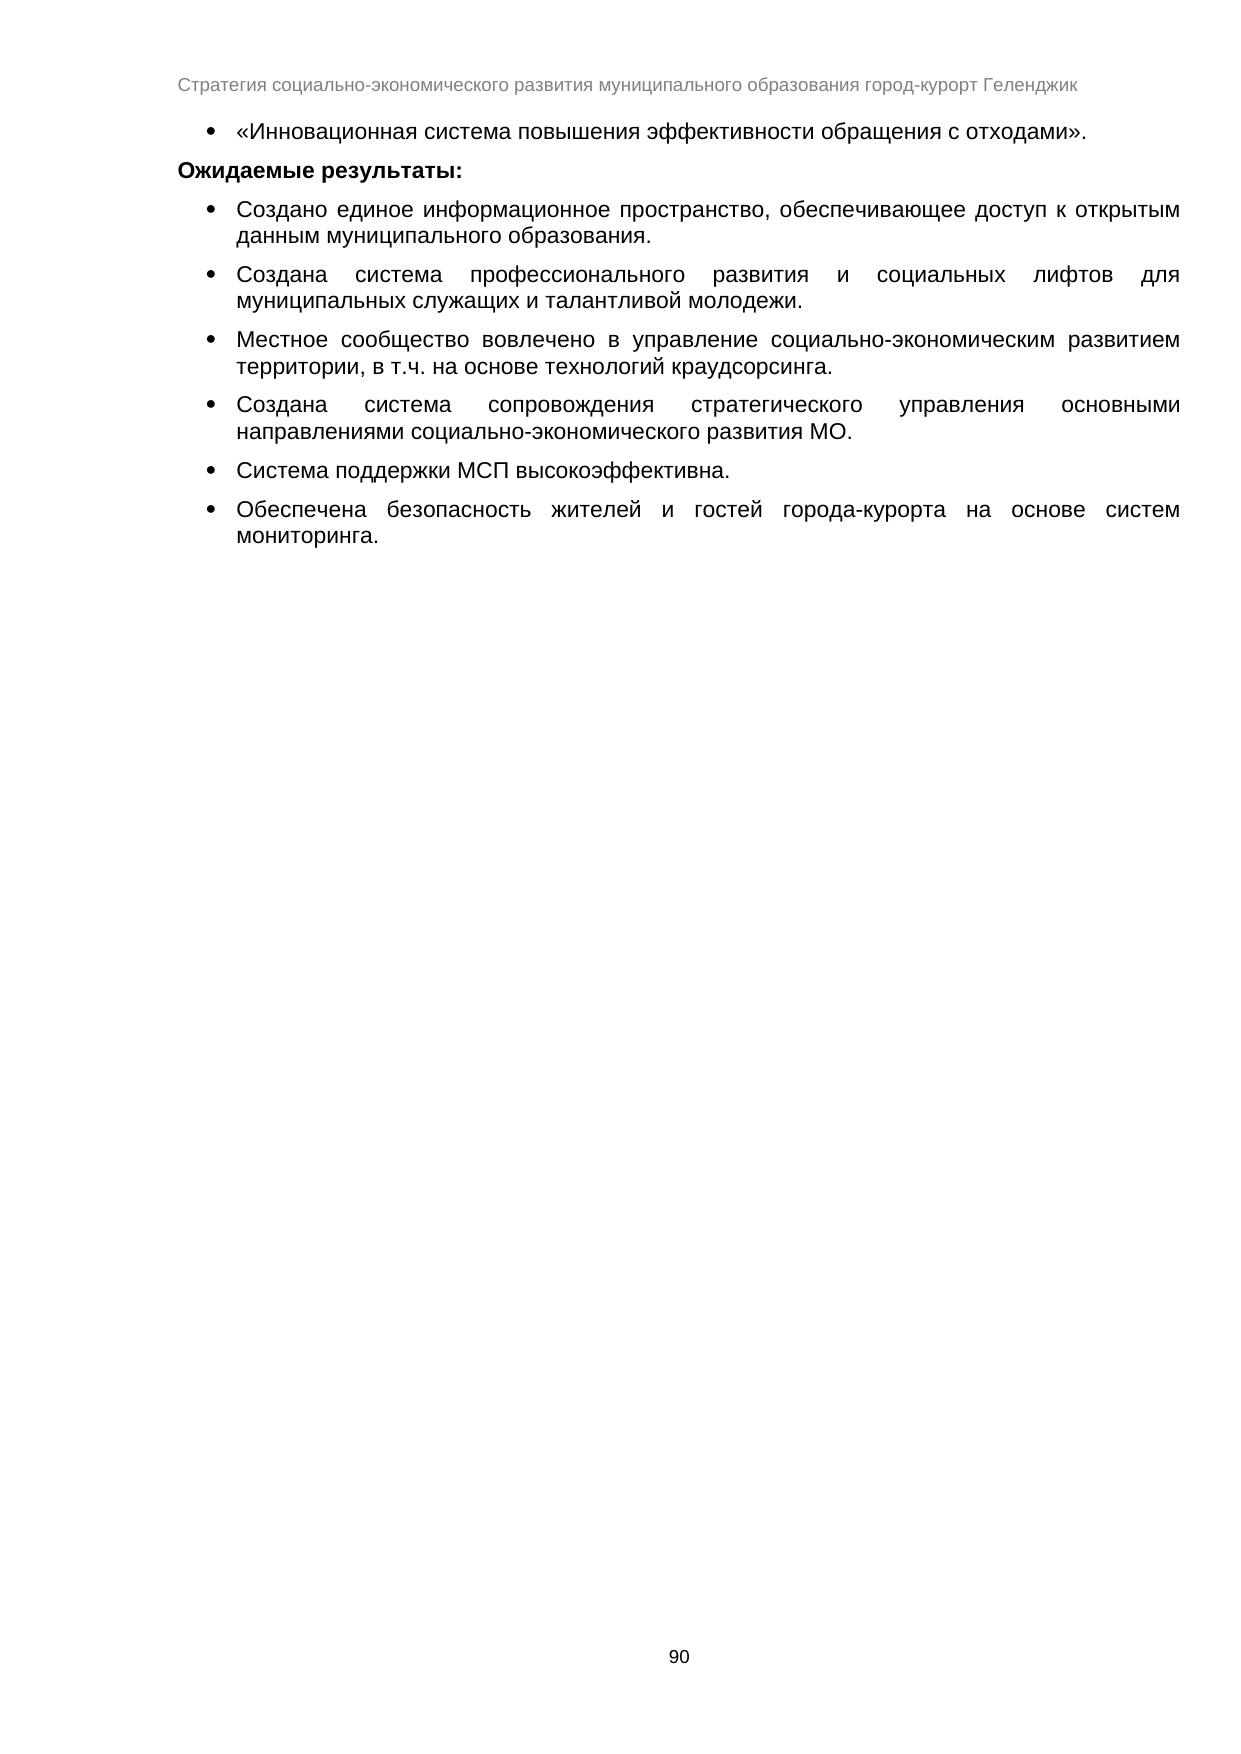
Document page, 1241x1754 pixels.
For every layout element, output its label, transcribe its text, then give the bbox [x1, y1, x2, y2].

text Ожидаемые результаты: [177, 157, 1181, 183]
list Создана система профессионального развития и социальных лифтов для муниципальных служащих и талантливой молодежи. [207, 261, 1181, 314]
list «Инновационная система повышения эффективности обращения с отходами». [207, 118, 1181, 144]
list Создана система сопровождения стратегического управления основными направлениями социально-экономического развития МО. [207, 391, 1181, 444]
list Обеспечена безопасность жителей и гостей города-курорта на основе систем мониторинга. [207, 496, 1181, 548]
list Система поддержки МСП высокоэффективна. [207, 457, 1181, 483]
list Создано единое информационное пространство, обеспечивающее доступ к открытым данным муниципального образования. [207, 196, 1181, 248]
list Местное сообщество вовлечено в управление социально-экономическим развитием территории, в т.ч. на основе технологий краудсорсинга. [207, 326, 1181, 379]
